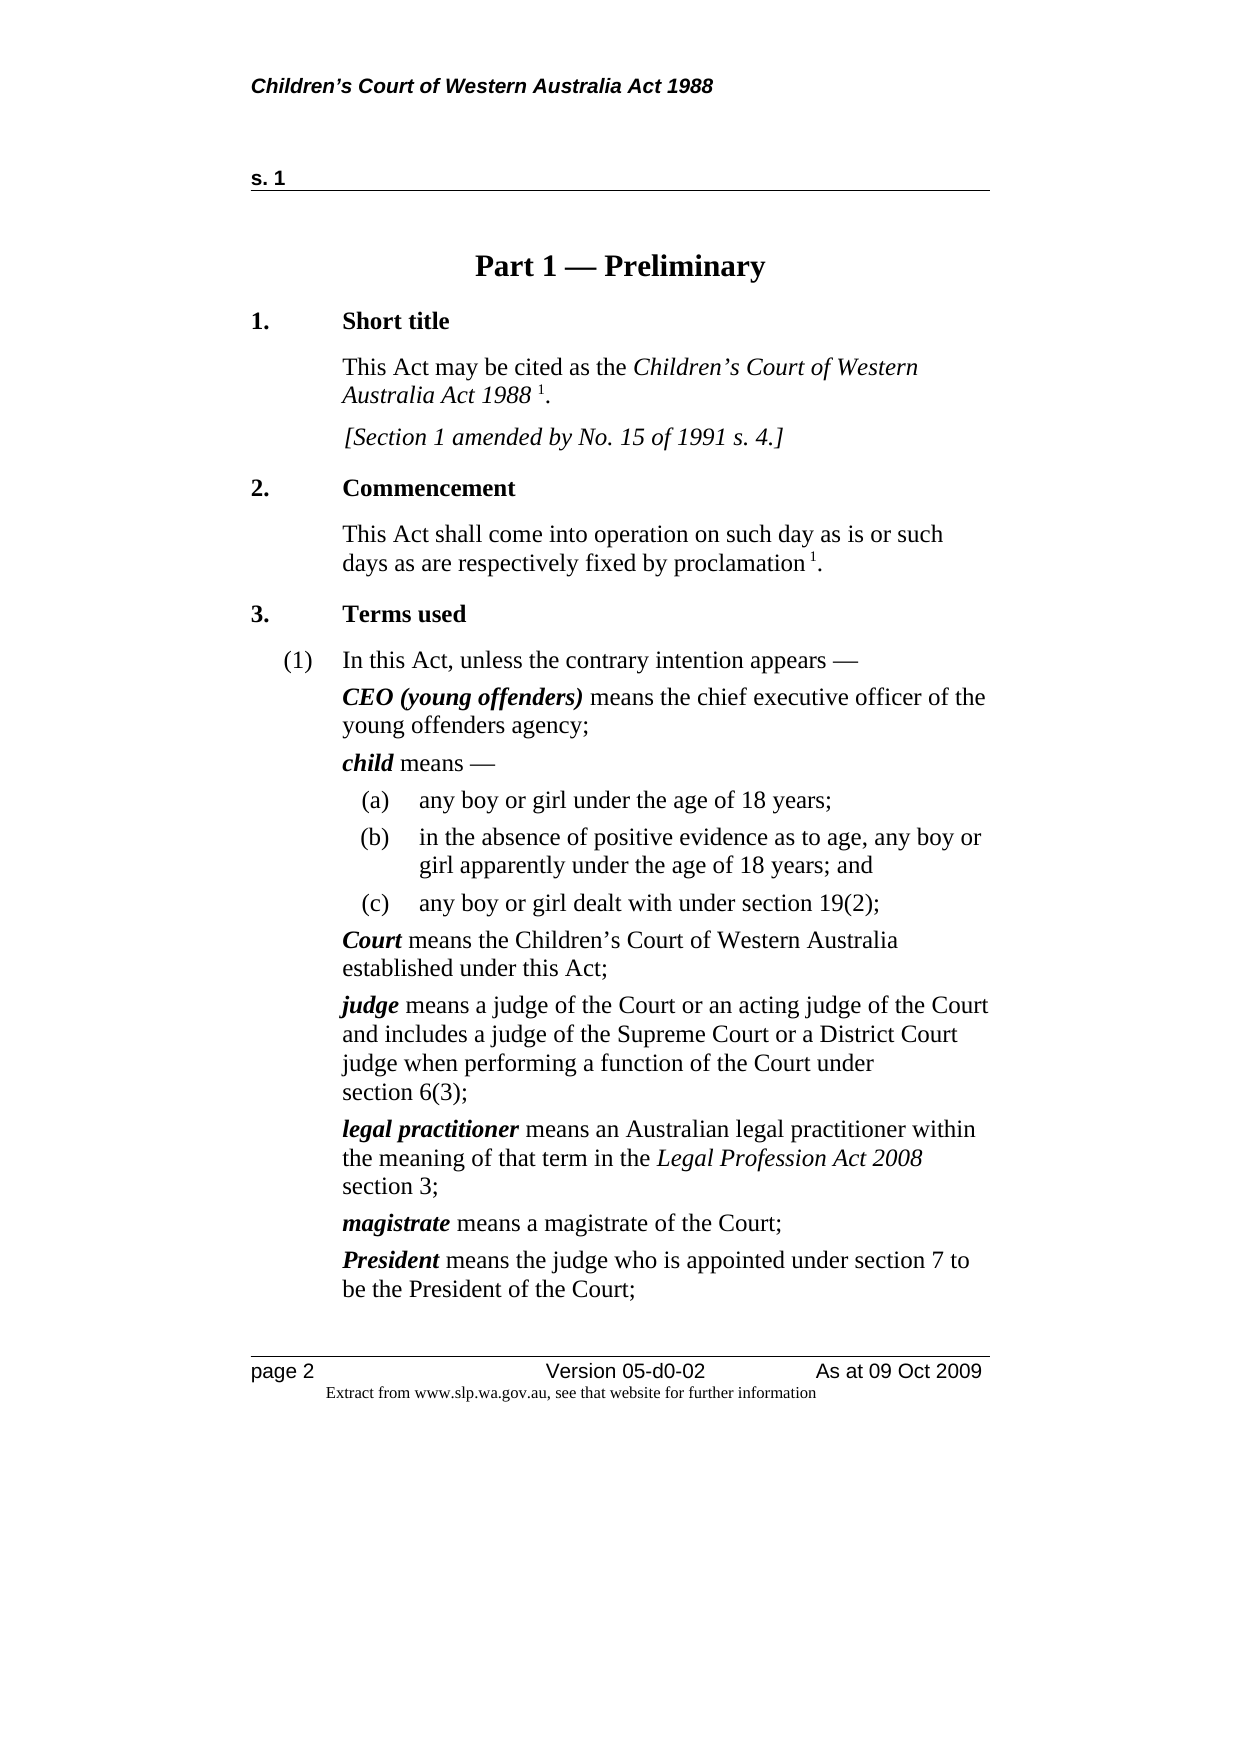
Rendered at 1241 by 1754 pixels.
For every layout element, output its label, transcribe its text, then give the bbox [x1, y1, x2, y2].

subtitle 3. Terms used [251, 599, 990, 628]
text legal practitioner means an Australian legal practitioner within the meaning of that term in the Legal Profession Act 2008 section 3; [251, 1114, 990, 1200]
text child means — [251, 748, 990, 776]
text This Act may be cited as the Children’s Court of Western Australia Act 1988 1. [251, 352, 990, 409]
text (a) any boy or girl under the age of 18 years; [251, 785, 990, 813]
subtitle 2. Commencement [251, 473, 990, 502]
subtitle Part 1 — Preliminary [251, 247, 990, 283]
text President means the judge who is appointed under section 7 to be the President of the Court; [251, 1246, 990, 1303]
text (1) In this Act, unless the contrary intention appears — [251, 645, 990, 673]
text (c) any boy or girl dealt with under section 19(2); [251, 888, 990, 916]
subtitle 1. Short title [251, 306, 990, 335]
text magistrate means a magistrate of the Court; [251, 1208, 990, 1237]
text Court means the Children’s Court of Western Australia established under this Act; [251, 925, 990, 982]
text CEO (young offenders) means the chief executive officer of the young offenders agency; [251, 682, 990, 739]
text judge means a judge of the Court or an acting judge of the Court and includes a judge of the Supreme Court or a District Court judge when performing a function of the Court under section 6(3); [251, 991, 990, 1106]
text (b) in the absence of positive evidence as to age, any boy or girl apparently under the age of 18 years; and [251, 822, 990, 879]
text [Section 1 amended by No. 15 of 1991 s. 4.] [251, 422, 990, 451]
text This Act shall come into operation on such day as is or such days as are respectively fixed by proclamation 1. [251, 519, 990, 576]
